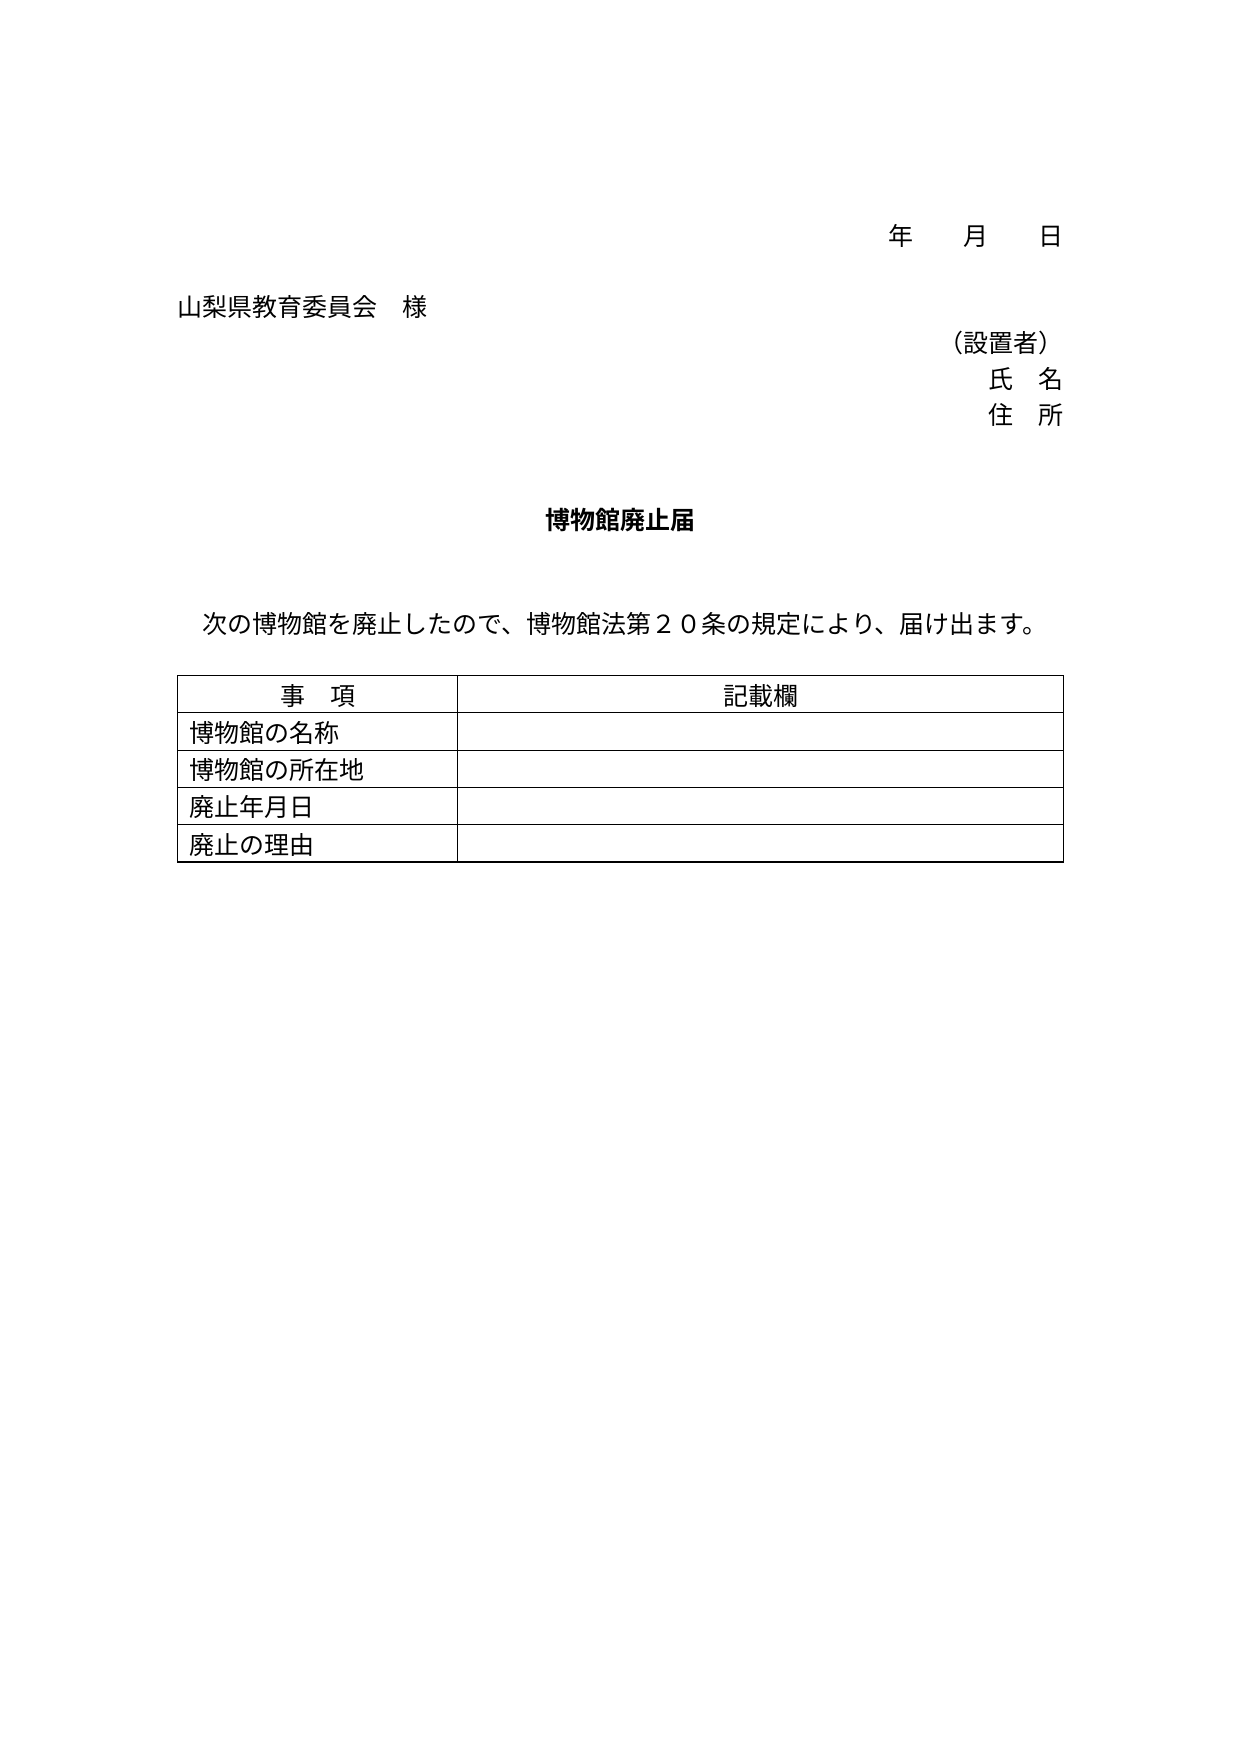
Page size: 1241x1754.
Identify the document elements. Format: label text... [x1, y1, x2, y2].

table_cell 博物館の所在地 [178, 751, 457, 787]
text 年 月 日 [177, 217, 1063, 253]
text 氏 名 [177, 359, 1063, 396]
table_header 記載欄 [458, 676, 1063, 712]
table_cell 博物館の名称 [178, 713, 457, 749]
text 次の博物館を廃止したので、博物館法第２０条の規定により、届け出ます。 [177, 604, 1063, 641]
table_cell 廃止の理由 [178, 825, 457, 861]
text 住 所 [177, 396, 1063, 432]
table_cell [458, 825, 1063, 861]
text （設置者） [177, 323, 1063, 359]
table_cell [458, 751, 1063, 787]
table_cell 廃止年月日 [178, 788, 457, 824]
text 博物館廃止届 [177, 500, 1063, 536]
table_cell [458, 788, 1063, 824]
text 山梨県教育委員会 様 [177, 287, 1063, 323]
table_header 事 項 [178, 676, 457, 712]
table_cell [458, 713, 1063, 749]
